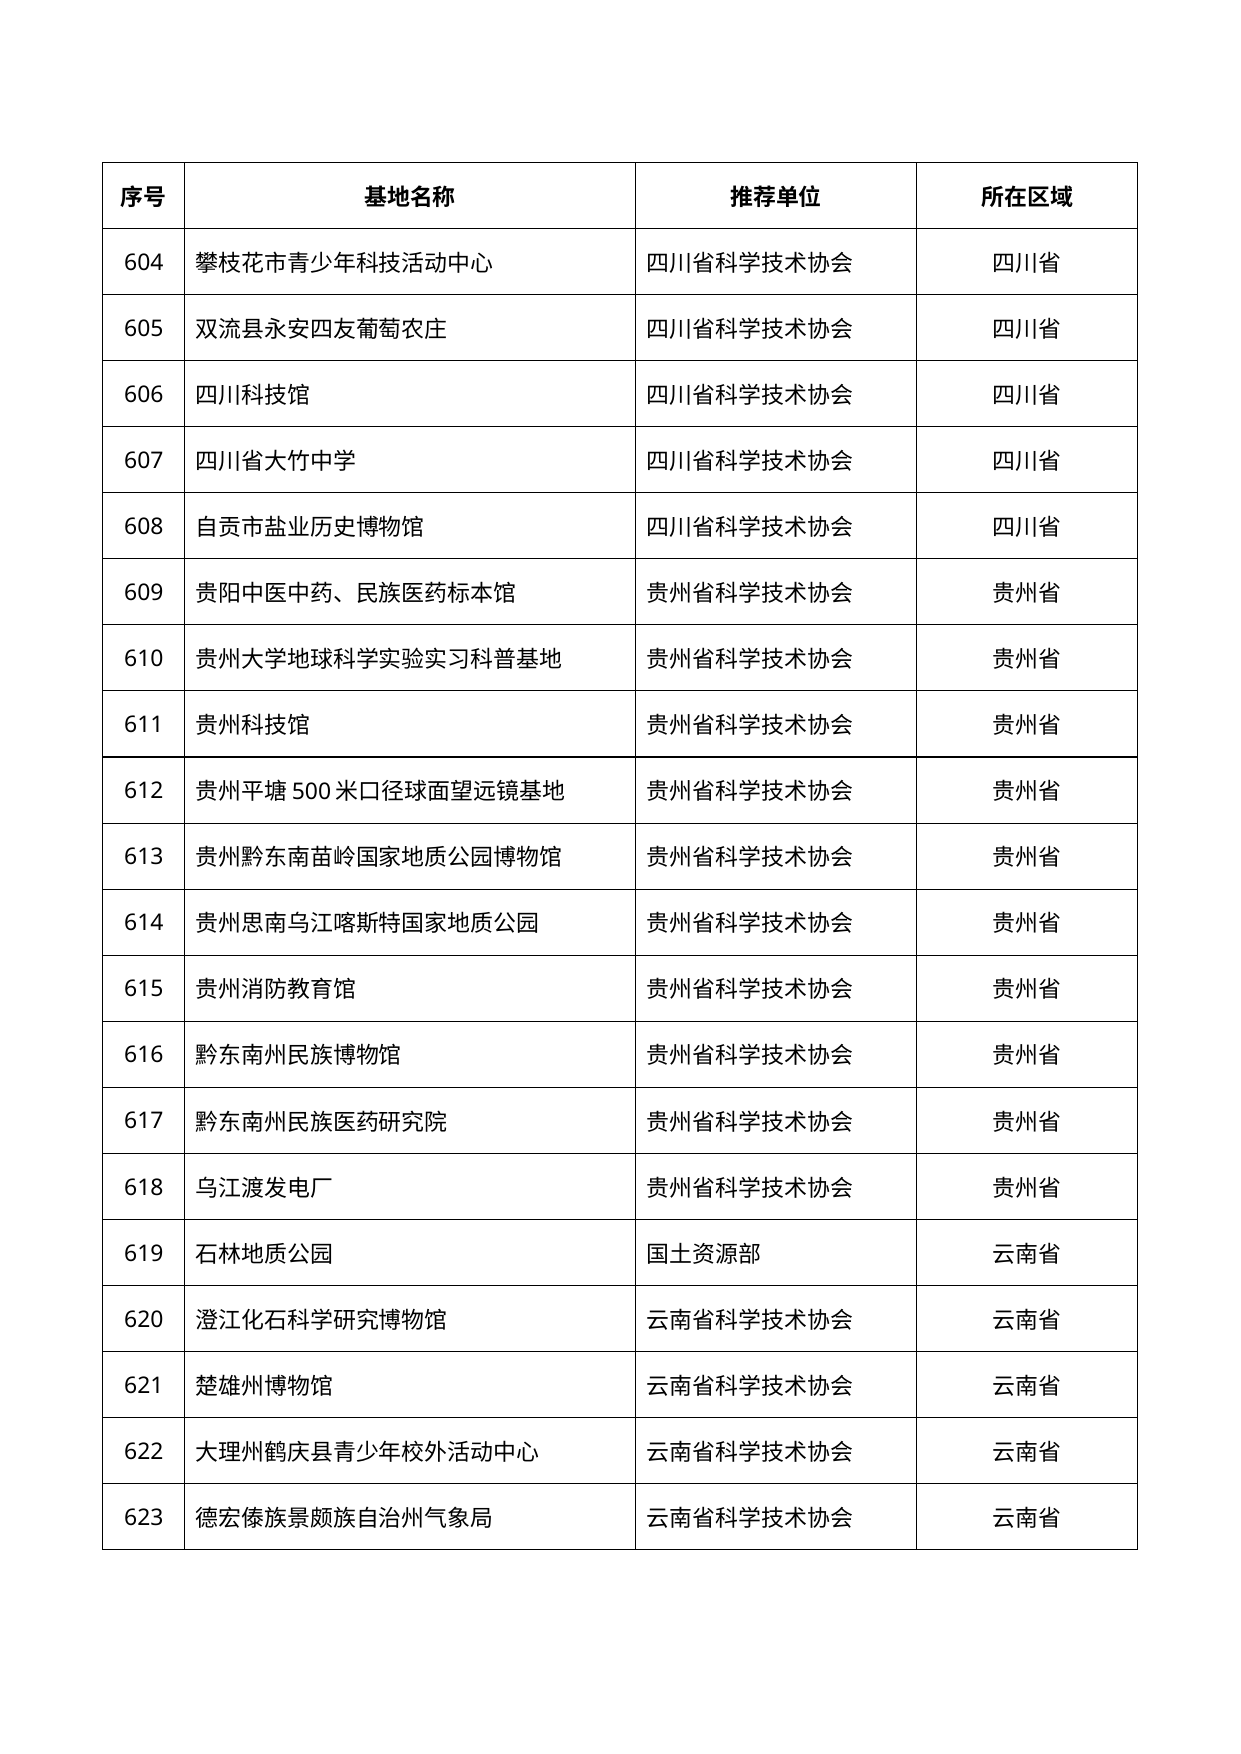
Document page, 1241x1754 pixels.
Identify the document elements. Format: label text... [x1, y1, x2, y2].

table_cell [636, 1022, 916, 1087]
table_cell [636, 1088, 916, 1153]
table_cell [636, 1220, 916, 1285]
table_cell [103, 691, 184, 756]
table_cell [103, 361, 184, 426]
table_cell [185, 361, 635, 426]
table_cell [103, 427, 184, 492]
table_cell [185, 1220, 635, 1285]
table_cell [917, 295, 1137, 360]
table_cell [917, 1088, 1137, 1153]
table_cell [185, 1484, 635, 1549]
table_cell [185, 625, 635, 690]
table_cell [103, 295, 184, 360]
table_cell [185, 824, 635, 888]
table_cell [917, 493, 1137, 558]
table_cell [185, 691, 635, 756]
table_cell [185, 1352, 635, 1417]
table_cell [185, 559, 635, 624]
table_header 序号 [103, 163, 184, 228]
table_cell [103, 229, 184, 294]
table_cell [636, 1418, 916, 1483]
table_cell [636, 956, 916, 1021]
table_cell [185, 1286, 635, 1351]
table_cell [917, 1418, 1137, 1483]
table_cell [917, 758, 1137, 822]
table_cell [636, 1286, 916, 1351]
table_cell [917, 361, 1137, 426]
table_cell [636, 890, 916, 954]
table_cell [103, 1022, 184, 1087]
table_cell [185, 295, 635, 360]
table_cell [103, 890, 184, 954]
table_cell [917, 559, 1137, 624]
table_header 基地名称 [185, 163, 635, 228]
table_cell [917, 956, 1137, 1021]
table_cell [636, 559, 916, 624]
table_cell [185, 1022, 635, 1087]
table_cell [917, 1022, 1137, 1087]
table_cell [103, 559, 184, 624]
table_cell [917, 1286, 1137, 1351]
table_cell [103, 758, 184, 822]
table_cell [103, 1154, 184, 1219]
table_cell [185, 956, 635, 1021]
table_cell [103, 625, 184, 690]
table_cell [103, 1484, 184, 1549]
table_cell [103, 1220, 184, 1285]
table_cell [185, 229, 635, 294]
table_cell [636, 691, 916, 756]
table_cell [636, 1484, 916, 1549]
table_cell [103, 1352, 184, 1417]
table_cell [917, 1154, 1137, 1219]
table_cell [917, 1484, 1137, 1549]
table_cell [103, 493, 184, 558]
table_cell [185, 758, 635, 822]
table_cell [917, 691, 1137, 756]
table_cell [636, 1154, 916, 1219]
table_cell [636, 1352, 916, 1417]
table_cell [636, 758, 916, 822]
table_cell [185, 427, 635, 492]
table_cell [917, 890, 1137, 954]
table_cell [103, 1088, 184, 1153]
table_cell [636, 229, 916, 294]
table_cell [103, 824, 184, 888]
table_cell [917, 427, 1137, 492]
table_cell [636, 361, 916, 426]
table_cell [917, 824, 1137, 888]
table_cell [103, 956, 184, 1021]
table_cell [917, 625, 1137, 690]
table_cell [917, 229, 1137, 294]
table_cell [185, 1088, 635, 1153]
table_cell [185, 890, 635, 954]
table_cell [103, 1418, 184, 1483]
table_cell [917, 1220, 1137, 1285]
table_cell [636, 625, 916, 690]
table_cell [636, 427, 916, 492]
table_header 所在区域 [917, 163, 1137, 228]
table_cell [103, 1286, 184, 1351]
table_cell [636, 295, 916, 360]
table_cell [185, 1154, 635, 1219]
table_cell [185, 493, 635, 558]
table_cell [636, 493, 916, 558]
table_header 推荐单位 [636, 163, 916, 228]
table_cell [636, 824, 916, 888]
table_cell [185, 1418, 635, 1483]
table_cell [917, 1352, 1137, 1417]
